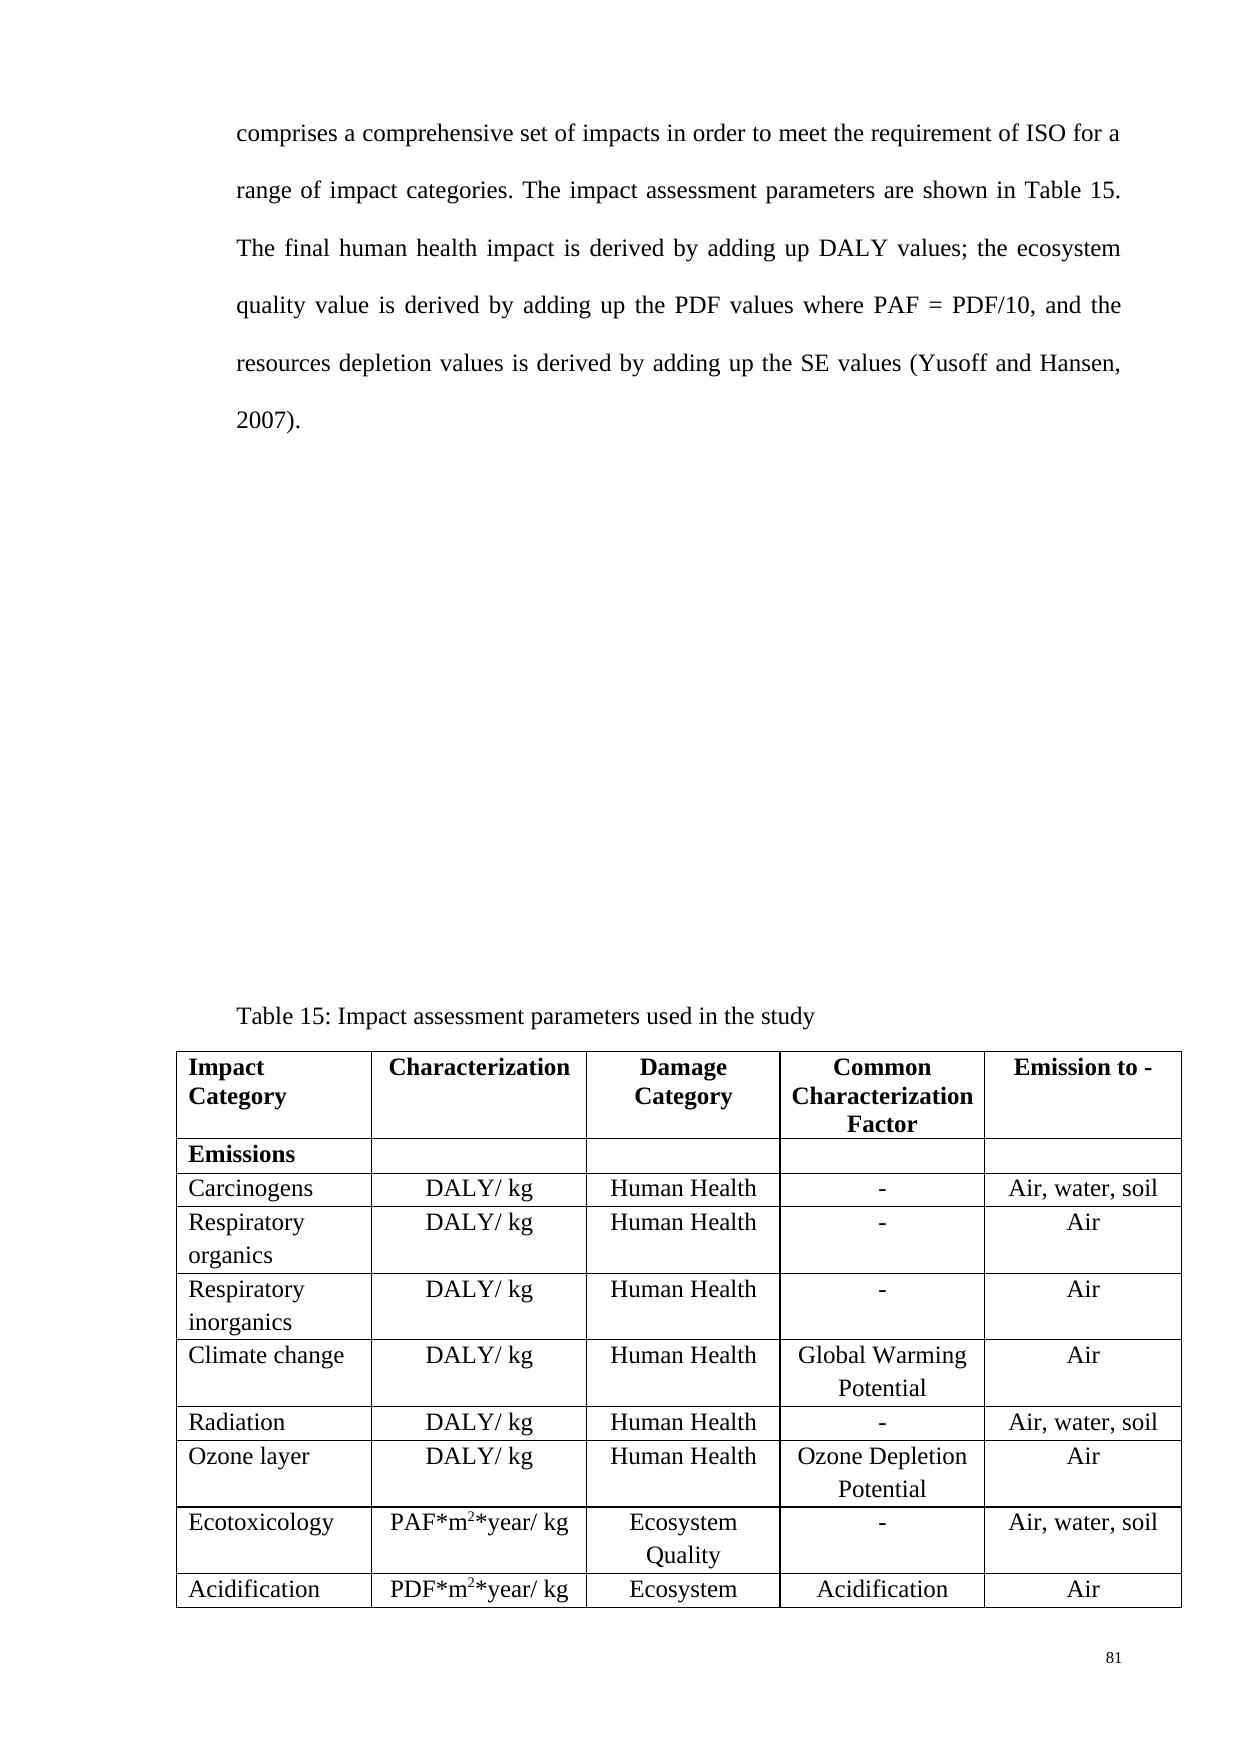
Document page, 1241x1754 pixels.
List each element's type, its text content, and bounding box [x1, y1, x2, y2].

table_cell Ecosystem Quality [587, 1574, 779, 1607]
table_cell PDF*m2*year/ kg [372, 1574, 586, 1607]
table_cell Emissions [177, 1139, 371, 1172]
table_cell Air, water, soil [985, 1508, 1181, 1573]
table_cell Human Health [587, 1174, 779, 1206]
table_cell Human Health [587, 1207, 779, 1273]
table_cell - [781, 1407, 984, 1440]
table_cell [781, 1574, 984, 1607]
table_cell Air, water, soil [985, 1174, 1181, 1206]
table_cell DALY/ kg [372, 1274, 586, 1339]
table_cell - [781, 1207, 984, 1273]
table_cell Air [985, 1207, 1181, 1273]
table_cell [985, 1139, 1181, 1172]
table_cell Carcinogens [177, 1174, 371, 1206]
table_cell DALY/ kg [372, 1407, 586, 1440]
table_cell DALY/ kg [372, 1174, 586, 1206]
table_cell Human Health [587, 1407, 779, 1440]
table_cell Air [985, 1441, 1181, 1506]
table_cell Human Health [587, 1441, 779, 1506]
table_cell - [781, 1508, 984, 1573]
table_cell [781, 1139, 984, 1172]
table_cell Radiation [177, 1407, 371, 1440]
table_cell Air [985, 1574, 1181, 1607]
table_cell DALY/ kg [372, 1207, 586, 1273]
table_header Emission to - [985, 1052, 1181, 1138]
table_cell Acidification [177, 1574, 371, 1607]
table_cell Climate change [177, 1340, 371, 1406]
table_cell Air [985, 1340, 1181, 1406]
table_cell Ozone layer [177, 1441, 371, 1506]
table_cell Respiratory inorganics [177, 1274, 371, 1339]
table_header Impact Category [177, 1052, 371, 1138]
table_cell Air [985, 1274, 1181, 1339]
table_cell Human Health [587, 1340, 779, 1406]
table_cell Ecotoxicology [177, 1508, 371, 1573]
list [236, 118, 1122, 434]
table_cell [587, 1139, 779, 1172]
table_cell Ozone Depletion Potential [781, 1441, 984, 1506]
table_cell - [781, 1174, 984, 1206]
table_cell Ecosystem Quality [587, 1508, 779, 1573]
table_header Common Characterization Factor [781, 1052, 984, 1138]
table_cell - [781, 1274, 984, 1339]
table_cell Global Warming Potential [781, 1340, 984, 1406]
table_cell [372, 1139, 586, 1172]
table_cell PAF*m2*year/ kg [372, 1508, 586, 1573]
table_header Damage Category [587, 1052, 779, 1138]
table_cell DALY/ kg [372, 1340, 586, 1406]
table_cell Human Health [587, 1274, 779, 1339]
table_cell Air, water, soil [985, 1407, 1181, 1440]
table_header Characterization [372, 1052, 586, 1138]
table_cell Respiratory organics [177, 1207, 371, 1273]
text Table 15: Impact assessment parameters used in the study [236, 1001, 1122, 1030]
table_cell DALY/ kg [372, 1441, 586, 1506]
